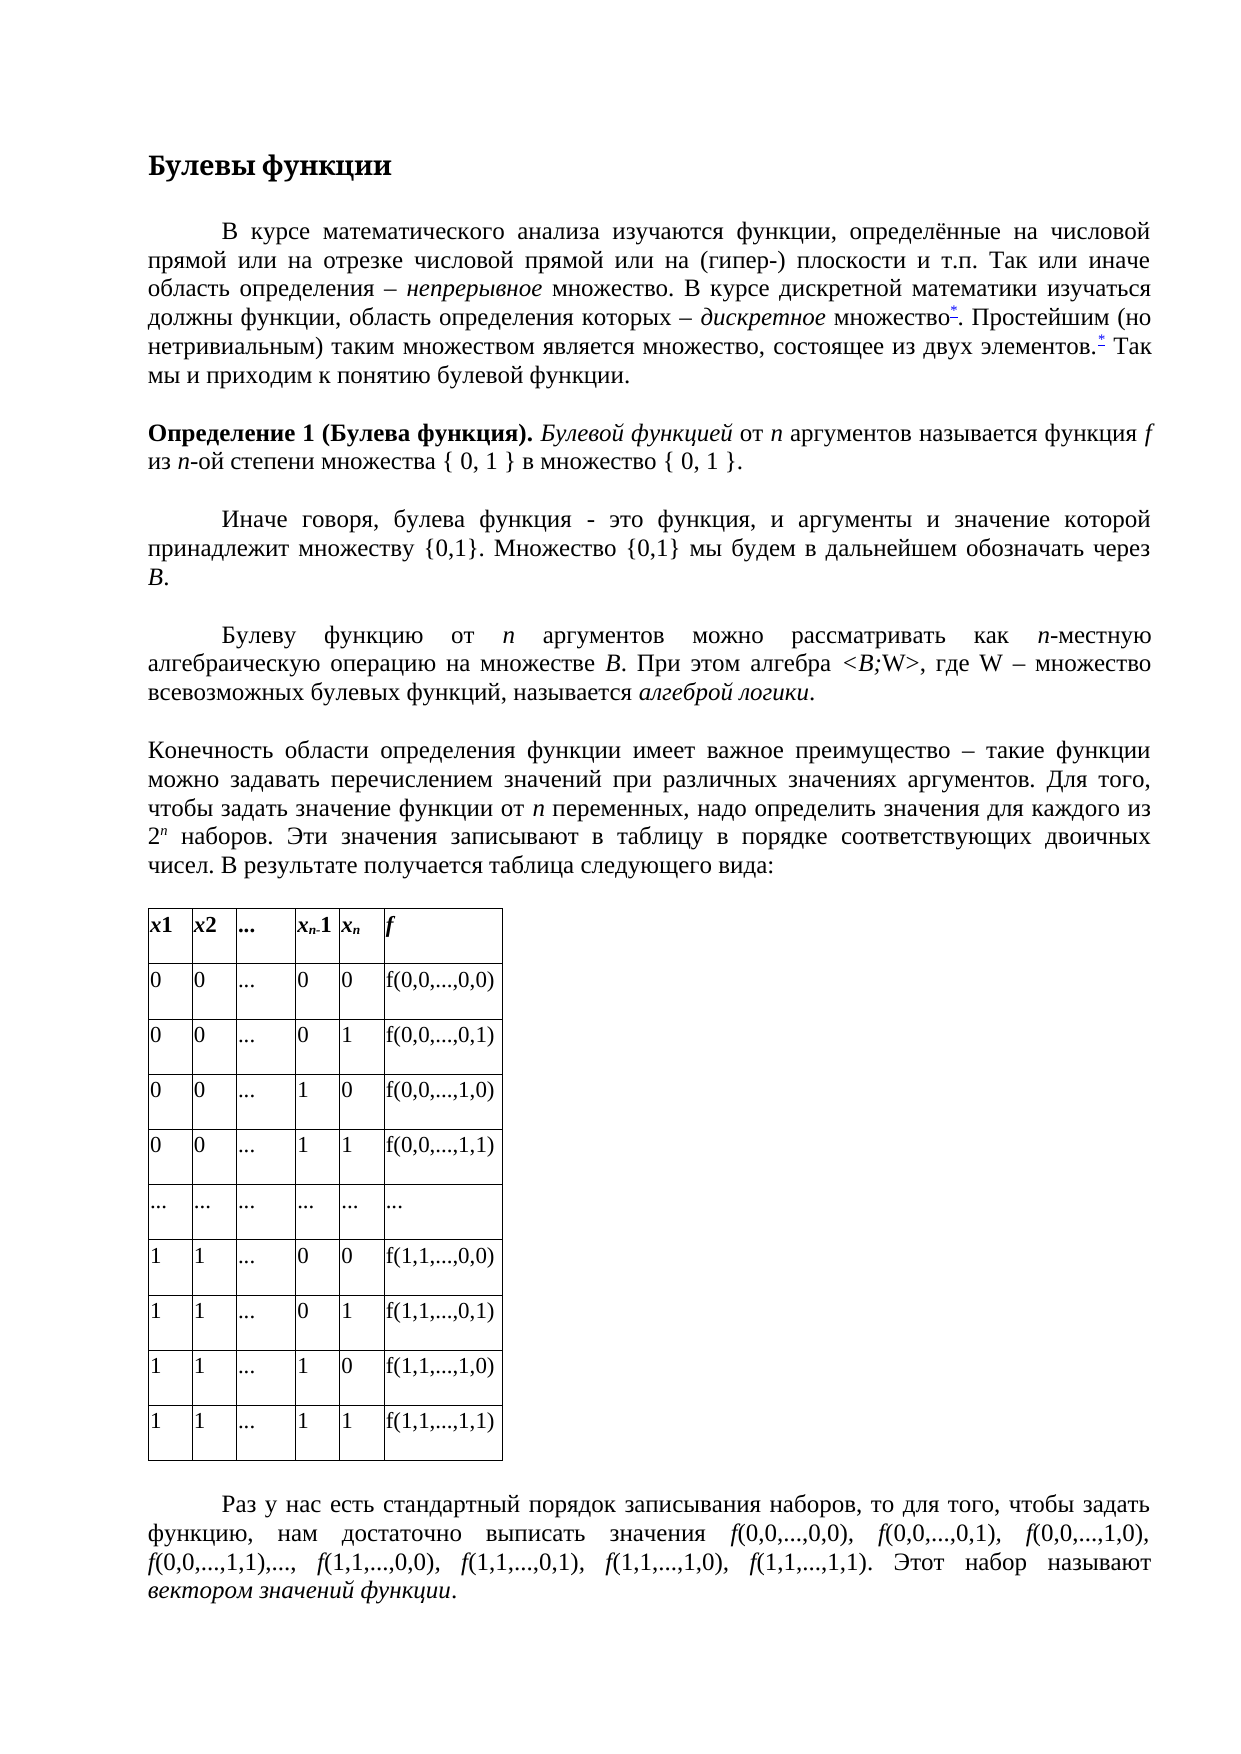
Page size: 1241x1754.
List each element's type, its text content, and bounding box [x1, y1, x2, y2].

table_cell 1 [296, 1075, 339, 1129]
table_cell ... [237, 1240, 295, 1294]
table_cell 0 [340, 1351, 384, 1405]
table_header ... [237, 909, 295, 963]
table_cell 0 [149, 1075, 192, 1129]
table_cell f(0,0,...,0,1) [385, 1020, 502, 1074]
table_cell 1 [149, 1406, 192, 1460]
table_cell ... [237, 1075, 295, 1129]
table_cell 1 [193, 1406, 236, 1460]
table_cell ... [237, 964, 295, 1018]
table_cell ... [296, 1185, 339, 1239]
table_cell f(1,1,...,1,1) [385, 1406, 502, 1460]
table_cell 1 [149, 1351, 192, 1405]
table_cell ... [385, 1185, 502, 1239]
table_cell 1 [340, 1296, 384, 1350]
table_cell 1 [340, 1406, 384, 1460]
table_cell ... [149, 1185, 192, 1239]
table_cell 0 [296, 1240, 339, 1294]
table_cell ... [193, 1185, 236, 1239]
table_cell f(1,1,...,1,0) [385, 1351, 502, 1405]
table_cell 1 [296, 1406, 339, 1460]
table_cell f(1,1,...,0,0) [385, 1240, 502, 1294]
table_cell 0 [193, 1020, 236, 1074]
table_cell 1 [193, 1240, 236, 1294]
text Определение 1 (Булева функция). Булевой функцией от n аргументов называется функция f из n-ой степени множества { 0, 1 } в множество { 0, 1 }. [148, 418, 1152, 475]
table_cell ... [340, 1185, 384, 1239]
table_cell 0 [296, 1296, 339, 1350]
text В курсе математического анализа изучаются функции, определённые на числовой прямой или на отрезке числовой прямой или на (гипер-) плоскости и т.п. Так или иначе область определения – непрерывное множество. В курсе дискретной математики изучаться должны функции, область определения которых – дискретное множество*. Простейшим (но нетривиальным) таким множеством является множество, состоящее из двух элементов.* Так мы и приходим к понятию булевой функции. [148, 216, 1152, 388]
table_cell 0 [149, 964, 192, 1018]
table_cell 0 [193, 1130, 236, 1184]
table_cell f(1,1,...,0,1) [385, 1296, 502, 1350]
table_cell ... [237, 1296, 295, 1350]
table_cell 0 [149, 1130, 192, 1184]
table_cell 0 [296, 964, 339, 1018]
table_cell 0 [340, 964, 384, 1018]
table_cell 0 [296, 1020, 339, 1074]
table_cell 0 [340, 1240, 384, 1294]
table_header x2 [193, 909, 236, 963]
text Конечность области определения функции имеет важное преимущество – такие функции можно задавать перечислением значений при различных значениях аргументов. Для того, чтобы задать значение функции от n переменных, надо определить значения для каждого из 2n наборов. Эти значения записывают в таблицу в порядке соответствующих двоичных чисел. В результате получается таблица следующего вида: [148, 735, 1152, 879]
text Иначе говоря, булева функция - это функция, и аргументы и значение которой принадлежит множеству {0,1}. Множество {0,1} мы будем в дальнейшем обозначать через B. [148, 504, 1152, 591]
table_header xn-1 [296, 909, 339, 963]
table_cell 0 [340, 1075, 384, 1129]
table_cell 1 [340, 1020, 384, 1074]
table_header xn [340, 909, 384, 963]
table_cell ... [237, 1020, 295, 1074]
table_cell ... [237, 1351, 295, 1405]
table_cell f(0,0,...,1,1) [385, 1130, 502, 1184]
table_cell ... [237, 1406, 295, 1460]
table_cell f(0,0,...,1,0) [385, 1075, 502, 1129]
table_cell 0 [193, 1075, 236, 1129]
table_header f [385, 909, 502, 963]
text Булеву функцию от n аргументов можно рассматривать как n-местную алгебраическую операцию на множестве B. При этом алгебра <B;W>, где W – множество всевозможных булевых функций, называется алгеброй логики. [148, 620, 1152, 706]
table_cell ... [237, 1130, 295, 1184]
table_header x1 [149, 909, 192, 963]
table_cell 1 [193, 1296, 236, 1350]
table_cell 1 [149, 1296, 192, 1350]
table_cell 1 [340, 1130, 384, 1184]
table_cell 1 [193, 1351, 236, 1405]
subtitle Булевы функции [148, 151, 1152, 182]
table_cell 0 [193, 964, 236, 1018]
table_cell 0 [149, 1020, 192, 1074]
table_cell ... [237, 1185, 295, 1239]
table_cell 1 [296, 1130, 339, 1184]
table_cell 1 [296, 1351, 339, 1405]
table_cell f(0,0,...,0,0) [385, 964, 502, 1018]
text Раз у нас есть стандартный порядок записывания наборов, то для того, чтобы задать функцию, нам достаточно выписать значения f(0,0,...,0,0), f(0,0,...,0,1), f(0,0,...,1,0), f(0,0,...,1,1),..., f(1,1,...,0,0), f(1,1,...,0,1), f(1,1,...,1,0), f(1,1,...,1,1). Этот набор называют вектором значений функции. [148, 1489, 1152, 1604]
table_cell 1 [149, 1240, 192, 1294]
